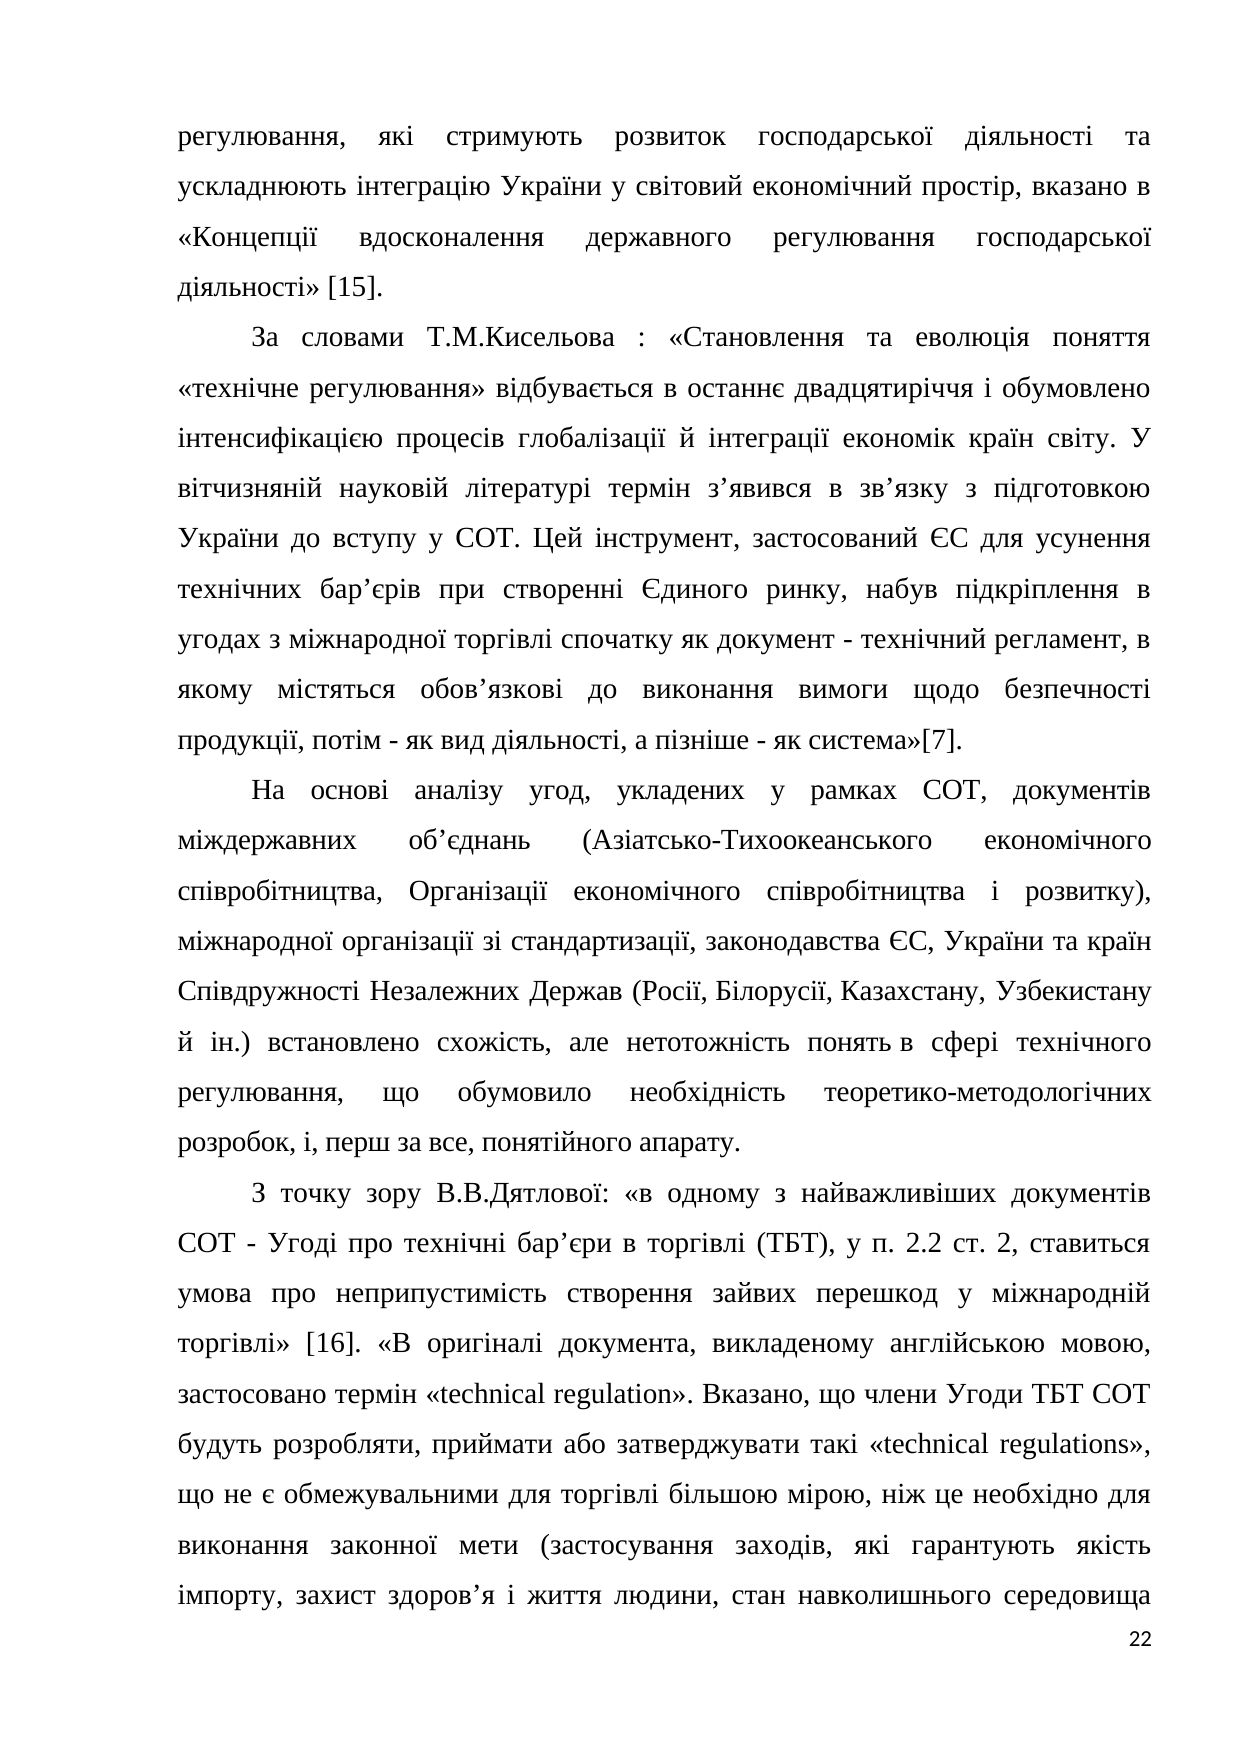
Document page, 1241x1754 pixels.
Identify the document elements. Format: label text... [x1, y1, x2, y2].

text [177, 118, 1152, 303]
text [177, 1175, 1152, 1611]
text За словами Т.М.Кисельова : «Становлення та еволюція поняття «технічне регулювання» відбувається в останнє двадцятиріччя і обумовлено інтенсифікацією процесів глобалізації й інтеграції економік країн світу. У вітчизняній науковій літературі термін з’явився в зв’язку з підготовкою України до вступу у СОТ. Цей інструмент, застосований ЄС для усунення технічних бар’єрів при створенні Єдиного ринку, набув підкріплення в угодах з міжнародної торгівлі спочатку як документ - технічний регламент, в якому містяться обов’язкові до виконання вимоги щодо безпечності продукції, потім - як вид діяльності, а пізніше - як система»[7]. [177, 319, 1152, 755]
text На основі аналізу угод, укладених у рамках СОТ, документів міждержавних об’єднань (Азіатсько-Тихоокеанського економічного співробітництва, Організації економічного співробітництва і розвитку), міжнародної організації зі стандартизації, законодавства ЄС, України та країн Співдружності Незалежних Держав (Росії, Білорусії, Казахстану, Узбекистану й ін.) встановлено схожість, але нетотожність понять в сфері технічного регулювання, що обумовило необхідність теоретико-методологічних розробок, і, перш за все, понятійного апарату. [177, 772, 1152, 1158]
